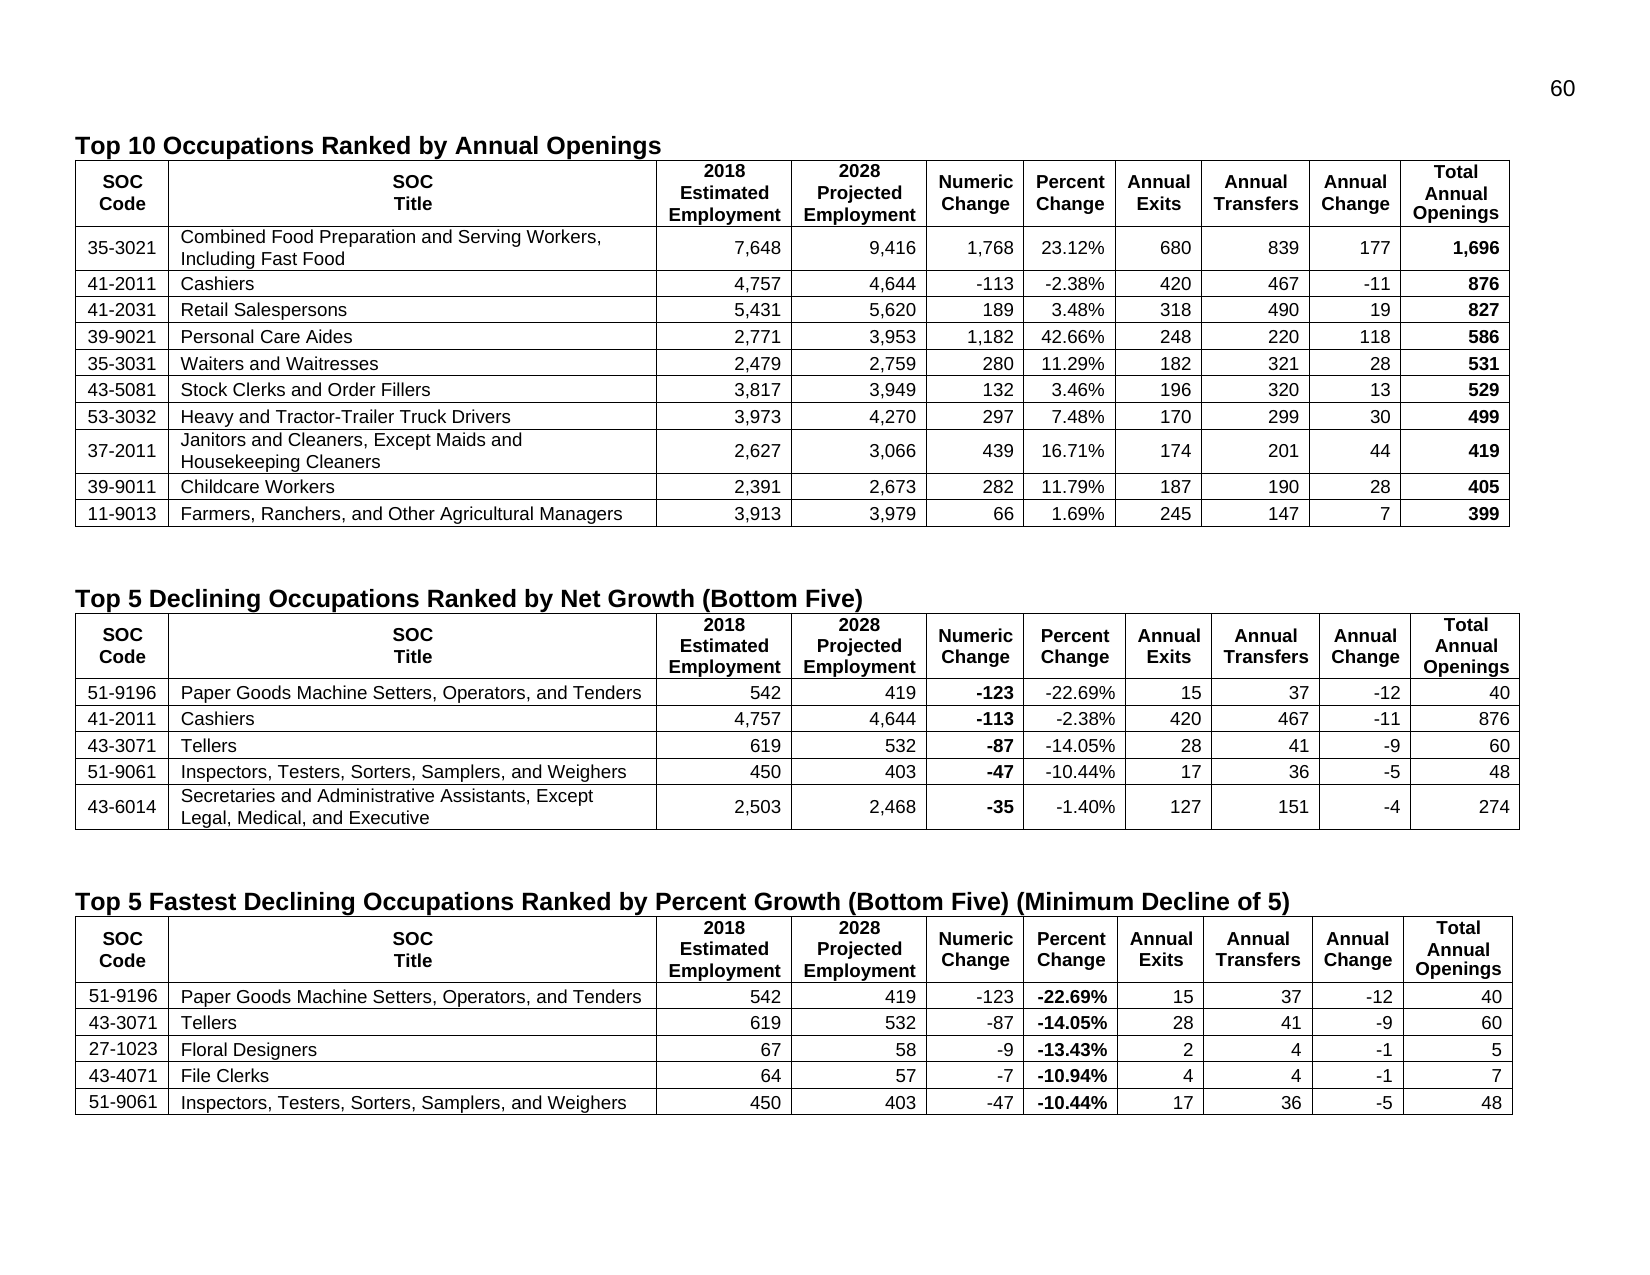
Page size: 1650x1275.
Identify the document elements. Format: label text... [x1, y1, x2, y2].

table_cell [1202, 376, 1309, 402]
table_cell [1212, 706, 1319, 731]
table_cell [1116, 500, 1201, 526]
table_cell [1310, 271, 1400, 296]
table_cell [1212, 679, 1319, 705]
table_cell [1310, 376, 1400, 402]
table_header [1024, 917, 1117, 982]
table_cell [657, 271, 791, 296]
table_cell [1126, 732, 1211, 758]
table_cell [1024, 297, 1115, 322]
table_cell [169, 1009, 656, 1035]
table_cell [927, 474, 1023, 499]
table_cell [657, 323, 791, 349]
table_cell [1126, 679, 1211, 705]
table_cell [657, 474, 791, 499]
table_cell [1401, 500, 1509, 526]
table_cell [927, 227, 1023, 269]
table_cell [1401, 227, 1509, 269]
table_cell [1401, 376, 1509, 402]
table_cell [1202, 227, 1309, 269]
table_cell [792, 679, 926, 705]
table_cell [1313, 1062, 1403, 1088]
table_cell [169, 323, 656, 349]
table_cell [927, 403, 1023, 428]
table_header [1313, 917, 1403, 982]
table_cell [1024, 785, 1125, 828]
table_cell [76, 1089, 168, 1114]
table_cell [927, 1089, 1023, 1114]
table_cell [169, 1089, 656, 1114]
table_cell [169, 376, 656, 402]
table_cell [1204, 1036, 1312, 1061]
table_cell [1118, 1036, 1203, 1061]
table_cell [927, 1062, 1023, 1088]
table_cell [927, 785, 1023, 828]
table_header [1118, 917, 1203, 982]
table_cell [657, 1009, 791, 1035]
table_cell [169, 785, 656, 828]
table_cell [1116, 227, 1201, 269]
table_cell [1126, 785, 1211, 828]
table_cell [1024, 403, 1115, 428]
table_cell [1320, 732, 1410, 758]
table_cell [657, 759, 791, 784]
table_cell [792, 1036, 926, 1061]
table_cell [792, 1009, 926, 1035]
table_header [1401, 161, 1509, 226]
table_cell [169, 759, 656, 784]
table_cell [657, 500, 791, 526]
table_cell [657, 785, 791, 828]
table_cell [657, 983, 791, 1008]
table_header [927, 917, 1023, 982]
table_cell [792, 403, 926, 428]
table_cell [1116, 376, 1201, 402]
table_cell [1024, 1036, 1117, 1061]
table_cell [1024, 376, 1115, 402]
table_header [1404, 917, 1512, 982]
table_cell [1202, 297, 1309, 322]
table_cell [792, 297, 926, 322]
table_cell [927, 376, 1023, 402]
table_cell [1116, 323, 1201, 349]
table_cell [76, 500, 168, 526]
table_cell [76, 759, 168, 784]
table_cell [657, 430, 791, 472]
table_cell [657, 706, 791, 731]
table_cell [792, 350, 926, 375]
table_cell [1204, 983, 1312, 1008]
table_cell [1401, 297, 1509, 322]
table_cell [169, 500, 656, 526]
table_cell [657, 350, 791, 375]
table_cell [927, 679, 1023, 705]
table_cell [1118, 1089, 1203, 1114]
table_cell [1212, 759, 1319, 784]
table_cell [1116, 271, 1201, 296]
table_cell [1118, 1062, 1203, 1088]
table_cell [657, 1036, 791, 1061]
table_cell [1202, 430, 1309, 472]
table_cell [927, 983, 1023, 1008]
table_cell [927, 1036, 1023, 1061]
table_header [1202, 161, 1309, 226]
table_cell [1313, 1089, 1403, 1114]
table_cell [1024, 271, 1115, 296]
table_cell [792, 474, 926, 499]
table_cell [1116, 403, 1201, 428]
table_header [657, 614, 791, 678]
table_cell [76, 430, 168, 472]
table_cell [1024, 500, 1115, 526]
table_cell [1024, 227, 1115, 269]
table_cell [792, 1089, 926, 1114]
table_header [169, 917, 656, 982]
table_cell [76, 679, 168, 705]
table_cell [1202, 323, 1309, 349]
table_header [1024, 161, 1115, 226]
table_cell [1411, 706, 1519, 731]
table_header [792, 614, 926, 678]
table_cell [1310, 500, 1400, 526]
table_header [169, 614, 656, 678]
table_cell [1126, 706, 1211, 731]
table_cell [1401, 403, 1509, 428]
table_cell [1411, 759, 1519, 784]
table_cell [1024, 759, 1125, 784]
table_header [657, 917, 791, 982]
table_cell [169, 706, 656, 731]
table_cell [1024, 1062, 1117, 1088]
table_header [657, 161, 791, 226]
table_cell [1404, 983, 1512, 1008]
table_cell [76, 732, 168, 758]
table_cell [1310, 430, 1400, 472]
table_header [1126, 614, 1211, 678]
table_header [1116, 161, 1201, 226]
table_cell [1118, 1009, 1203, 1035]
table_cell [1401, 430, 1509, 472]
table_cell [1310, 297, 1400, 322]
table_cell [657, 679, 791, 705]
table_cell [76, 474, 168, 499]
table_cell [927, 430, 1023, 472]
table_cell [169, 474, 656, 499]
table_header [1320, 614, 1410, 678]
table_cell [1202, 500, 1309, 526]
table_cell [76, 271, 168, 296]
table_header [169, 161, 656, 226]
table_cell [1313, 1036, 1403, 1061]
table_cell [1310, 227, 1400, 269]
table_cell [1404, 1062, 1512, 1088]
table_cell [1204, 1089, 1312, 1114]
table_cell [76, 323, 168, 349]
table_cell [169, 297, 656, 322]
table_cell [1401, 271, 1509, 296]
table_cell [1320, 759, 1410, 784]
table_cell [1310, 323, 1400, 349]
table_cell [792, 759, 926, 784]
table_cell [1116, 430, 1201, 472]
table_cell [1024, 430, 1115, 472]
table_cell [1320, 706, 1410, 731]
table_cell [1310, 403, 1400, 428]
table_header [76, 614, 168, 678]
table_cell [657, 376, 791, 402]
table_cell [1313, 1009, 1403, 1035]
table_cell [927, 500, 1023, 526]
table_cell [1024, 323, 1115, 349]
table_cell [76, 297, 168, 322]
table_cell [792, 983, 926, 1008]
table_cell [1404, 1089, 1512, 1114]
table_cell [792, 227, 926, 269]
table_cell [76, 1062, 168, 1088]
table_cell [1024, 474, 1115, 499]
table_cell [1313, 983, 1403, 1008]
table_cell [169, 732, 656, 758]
text Top 10 Occupations Ranked by Annual Openings [75, 131, 1598, 160]
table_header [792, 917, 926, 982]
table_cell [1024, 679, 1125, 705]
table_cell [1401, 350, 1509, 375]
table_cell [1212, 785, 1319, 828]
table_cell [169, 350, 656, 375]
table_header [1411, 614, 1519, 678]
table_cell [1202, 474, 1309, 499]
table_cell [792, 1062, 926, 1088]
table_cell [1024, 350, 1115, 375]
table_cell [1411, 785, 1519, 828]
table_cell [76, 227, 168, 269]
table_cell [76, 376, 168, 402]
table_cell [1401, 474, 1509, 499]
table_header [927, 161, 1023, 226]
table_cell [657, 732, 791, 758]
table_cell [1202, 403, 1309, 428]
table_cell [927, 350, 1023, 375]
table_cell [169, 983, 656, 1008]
text Top 5 Declining Occupations Ranked by Net Growth (Bottom Five) [75, 584, 1598, 613]
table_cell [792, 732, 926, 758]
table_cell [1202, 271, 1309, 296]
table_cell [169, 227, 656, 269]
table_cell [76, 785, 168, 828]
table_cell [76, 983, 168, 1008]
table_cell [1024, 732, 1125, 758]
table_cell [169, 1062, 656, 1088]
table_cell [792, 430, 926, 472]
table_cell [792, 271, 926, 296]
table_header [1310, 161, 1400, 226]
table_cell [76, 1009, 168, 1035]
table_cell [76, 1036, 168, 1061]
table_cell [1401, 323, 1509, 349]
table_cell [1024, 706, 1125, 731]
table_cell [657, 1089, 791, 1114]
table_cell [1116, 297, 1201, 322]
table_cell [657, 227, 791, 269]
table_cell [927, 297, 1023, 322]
text Top 5 Fastest Declining Occupations Ranked by Percent Growth (Bottom Five) (Minimum Decline of 5) [75, 887, 1598, 916]
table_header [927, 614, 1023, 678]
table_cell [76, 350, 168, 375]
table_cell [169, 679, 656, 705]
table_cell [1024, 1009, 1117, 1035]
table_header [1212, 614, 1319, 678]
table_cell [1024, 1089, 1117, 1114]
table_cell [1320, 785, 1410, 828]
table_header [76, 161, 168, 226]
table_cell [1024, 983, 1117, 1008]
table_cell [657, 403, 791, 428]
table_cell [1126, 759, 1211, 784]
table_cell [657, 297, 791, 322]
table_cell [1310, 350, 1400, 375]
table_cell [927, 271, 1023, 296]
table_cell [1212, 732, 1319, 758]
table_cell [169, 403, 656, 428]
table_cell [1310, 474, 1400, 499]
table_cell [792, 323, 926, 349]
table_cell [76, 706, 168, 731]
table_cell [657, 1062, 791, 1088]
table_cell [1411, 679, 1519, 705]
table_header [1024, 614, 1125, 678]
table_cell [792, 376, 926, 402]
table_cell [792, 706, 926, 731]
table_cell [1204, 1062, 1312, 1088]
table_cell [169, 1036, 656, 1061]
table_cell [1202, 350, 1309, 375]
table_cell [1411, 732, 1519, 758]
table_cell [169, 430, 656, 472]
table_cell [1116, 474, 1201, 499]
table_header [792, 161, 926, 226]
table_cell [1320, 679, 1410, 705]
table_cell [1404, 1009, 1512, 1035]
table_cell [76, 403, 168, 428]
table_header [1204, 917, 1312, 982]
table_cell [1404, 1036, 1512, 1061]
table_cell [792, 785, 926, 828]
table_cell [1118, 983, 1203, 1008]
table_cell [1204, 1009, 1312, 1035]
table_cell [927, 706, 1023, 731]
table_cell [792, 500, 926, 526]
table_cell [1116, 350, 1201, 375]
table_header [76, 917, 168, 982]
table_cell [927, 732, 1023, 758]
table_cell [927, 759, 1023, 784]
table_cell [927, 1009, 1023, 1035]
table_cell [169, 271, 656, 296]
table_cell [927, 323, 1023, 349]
